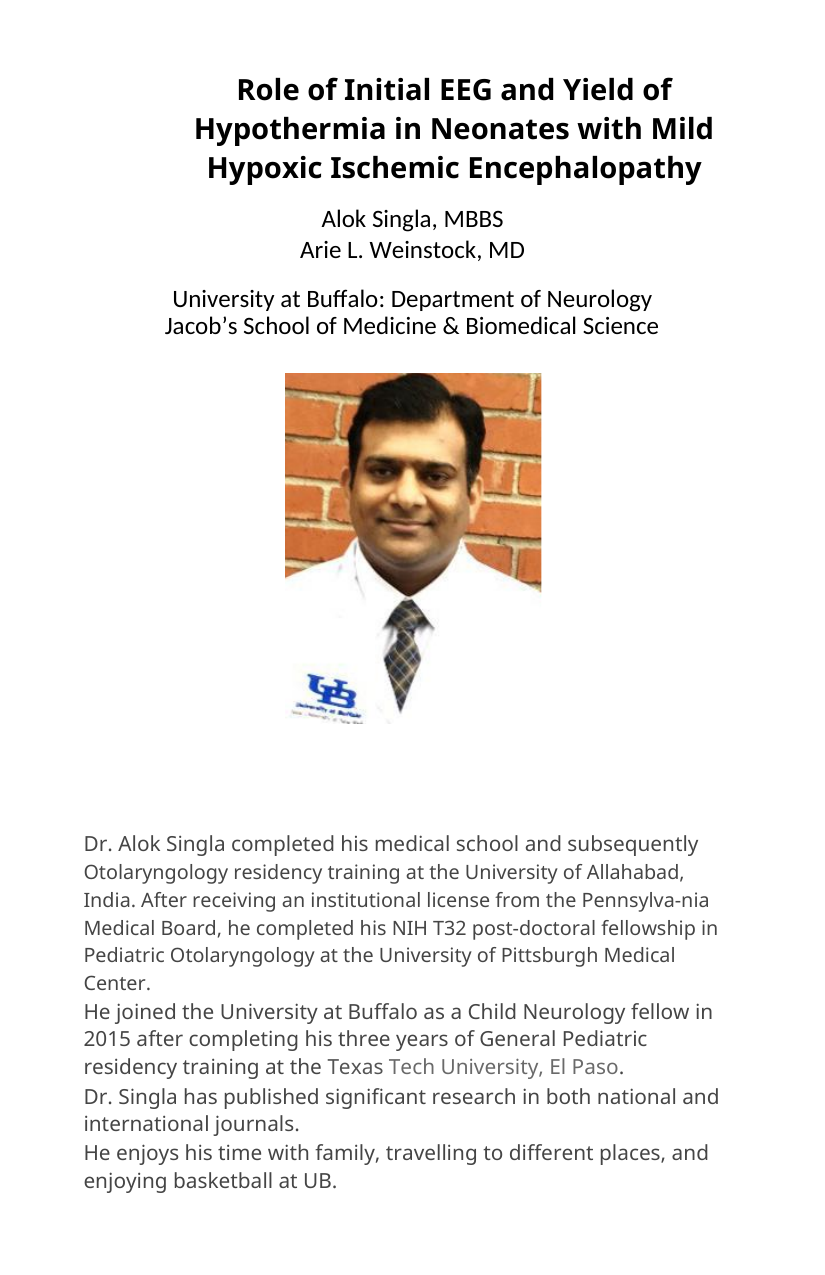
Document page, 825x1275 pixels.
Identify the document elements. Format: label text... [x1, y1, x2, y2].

text Role of Initial EEG and Yield of Hypothermia in Neonates with Mild Hypoxic Ischemic Encephalopathy [175, 69, 733, 187]
text Dr. Alok Singla completed his medical school and subsequently Otolaryngology residency training at the University of Allahabad, India. After receiving an institutional license from the Pennsylva-nia Medical Board, he completed his NIH T32 post-doctoral fellowship in Pediatric Otolaryngology at the University of Pittsburgh Medical Center. [83, 829, 733, 996]
text Alok Singla, MBBS [83, 203, 742, 234]
text Arie L. Weinstock, MD [83, 234, 742, 264]
text University at Buffalo: Department of Neurology Jacob’s School of Medicine & Biomedical Science [164, 285, 660, 341]
text Dr. Singla has published significant research in both national and international journals. [83, 1082, 733, 1138]
text He joined the University at Buffalo as a Child Neurology fellow in 2015 after completing his three years of General Pediatric residency training at the Texas Tech University, El Paso. [83, 997, 723, 1081]
picture [285, 373, 542, 724]
text He enjoys his time with family, travelling to different places, and enjoying basketball at UB. [83, 1138, 721, 1194]
